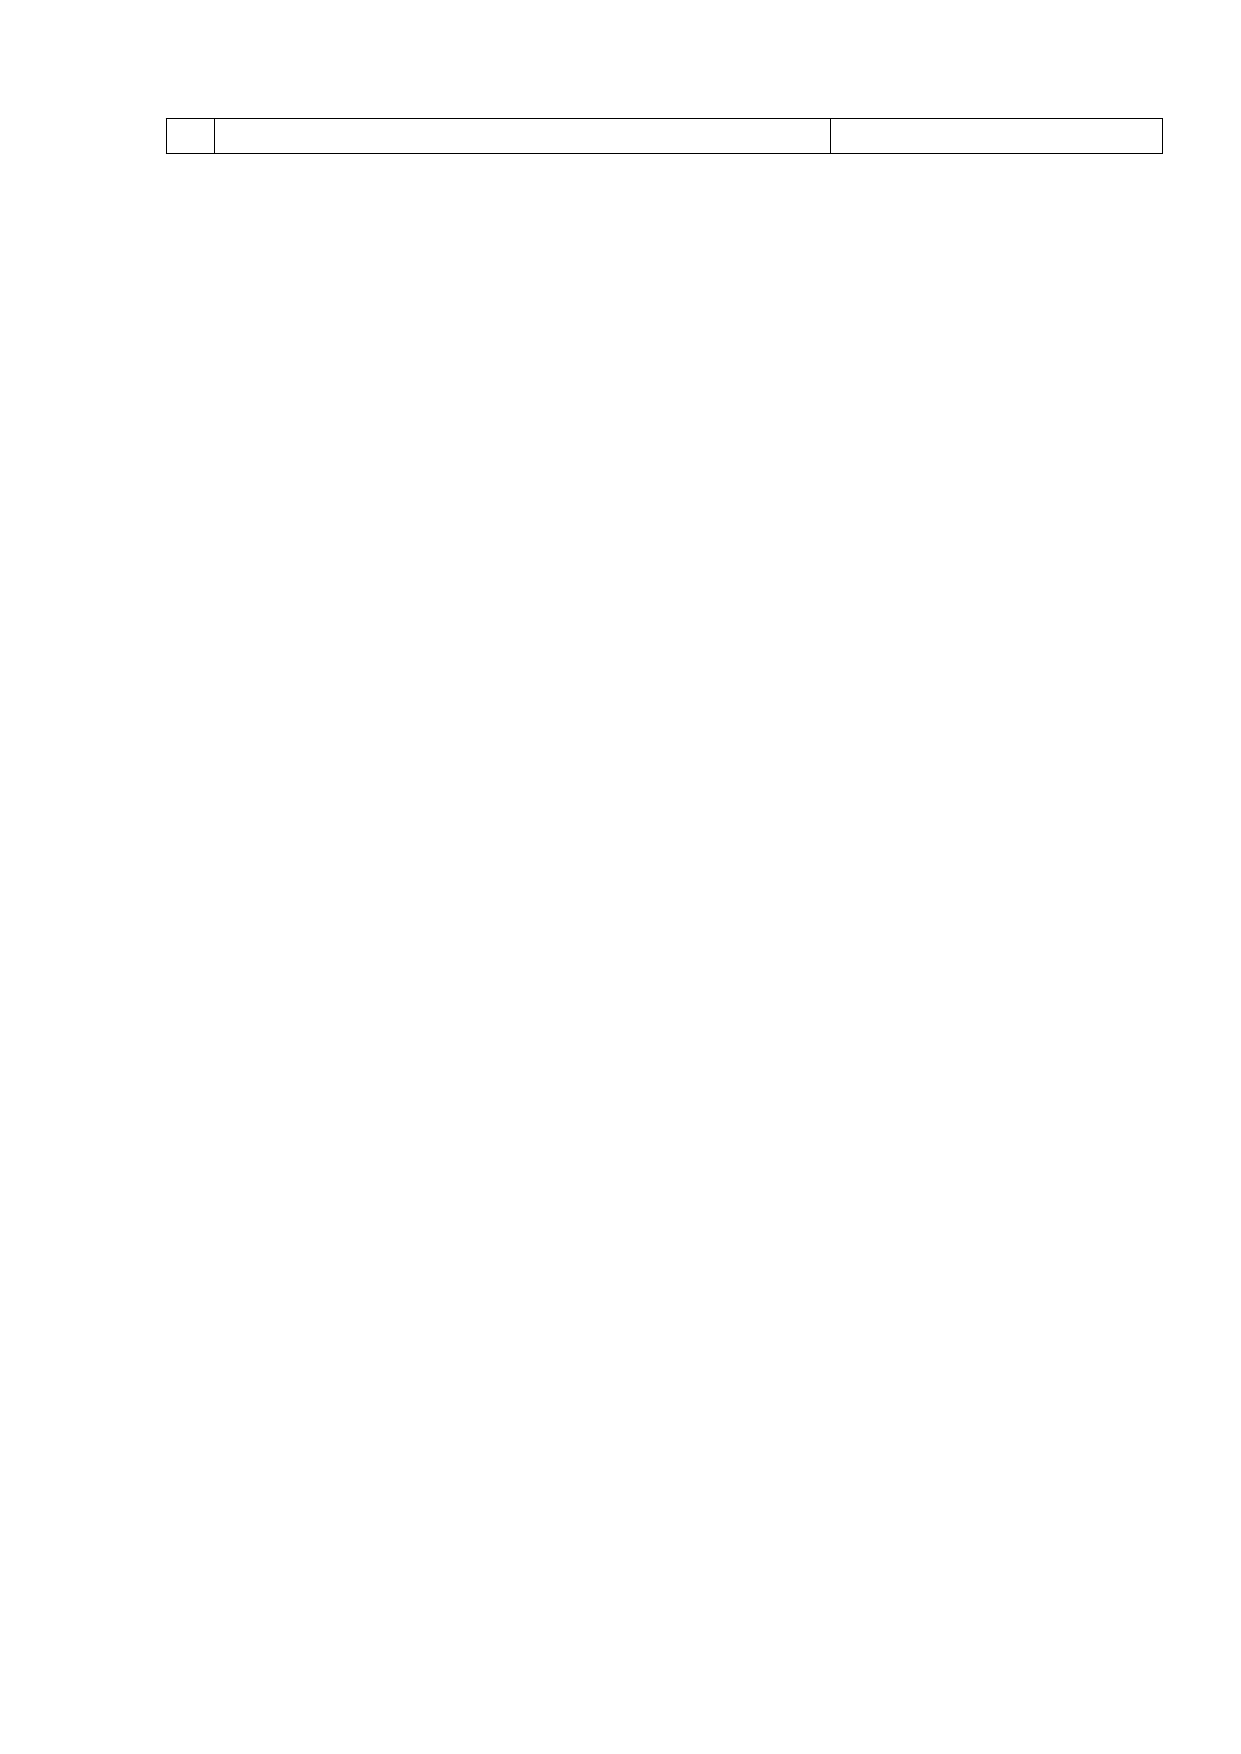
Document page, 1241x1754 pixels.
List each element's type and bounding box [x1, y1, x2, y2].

table_header [831, 119, 1162, 153]
table_header [167, 119, 214, 153]
table_header [215, 119, 830, 153]
